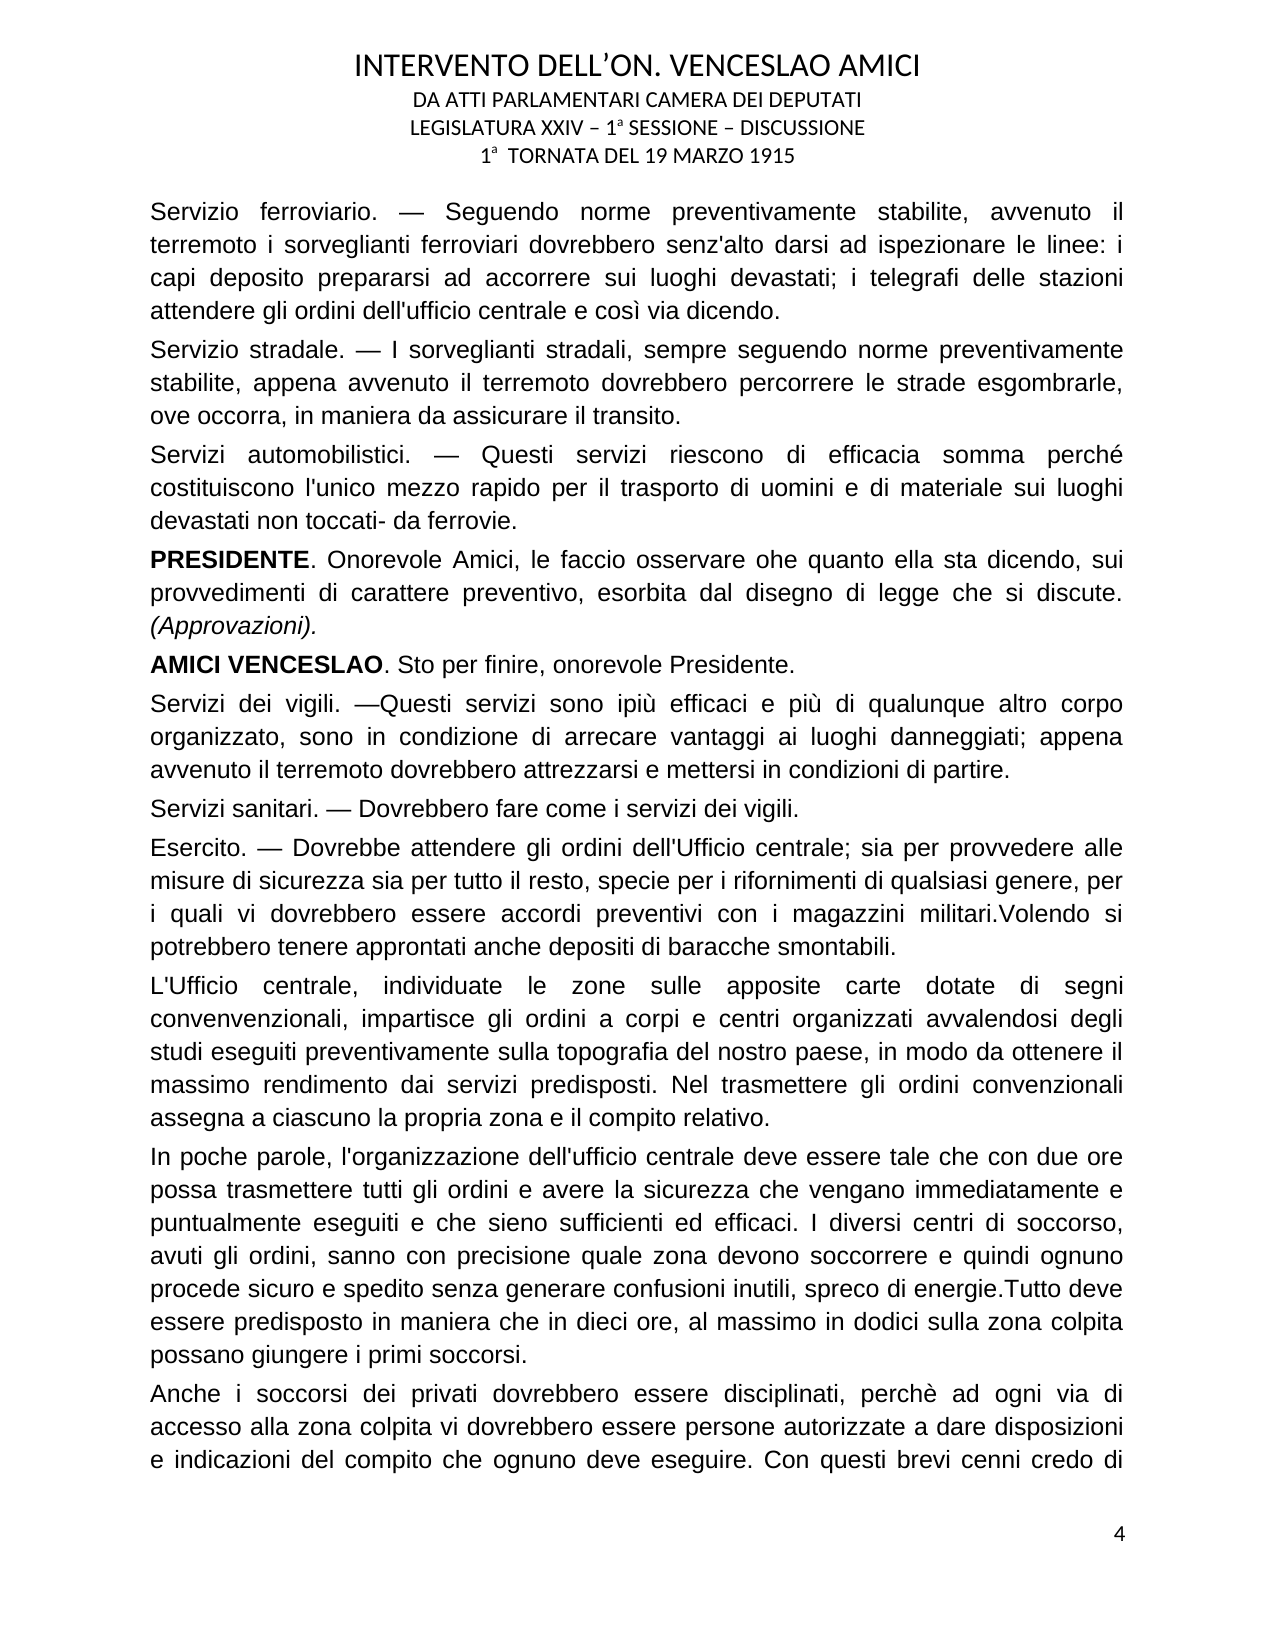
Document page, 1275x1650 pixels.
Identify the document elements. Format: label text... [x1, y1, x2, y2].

text Servizi automobilistici. — Questi servizi riescono di efficacia somma perché costituiscono l'unico mezzo rapido per il trasporto di uomini e di materiale sui luoghi devastati non toccati- da ferrovie. [150, 440, 1125, 535]
text Servizio stradale. — I sorveglianti stradali, sempre seguendo norme preventivamente stabilite, appena avvenuto il terremoto dovrebbero percorrere le strade esgombrarle, ove occorra, in maniera da assicurare il transito. [150, 335, 1125, 430]
text In poche parole, l'organizzazione dell'ufficio centrale deve essere tale che con due ore possa trasmettere tutti gli ordini e avere la sicurezza che vengano immediatamente e puntualmente eseguiti e che sieno sufficienti ed efficaci. I diversi centri di soccorso, avuti gli ordini, sanno con precisione quale zona devono soccorrere e quindi ognuno procede sicuro e spedito senza generare confusioni inutili, spreco di energie.Tutto deve essere predisposto in maniera che in dieci ore, al massimo in dodici sulla zona colpita possano giungere i primi soccorsi. [150, 1142, 1125, 1369]
text Servizio ferroviario. — Seguendo norme preventivamente stabilite, avvenuto il terremoto i sorveglianti ferroviari dovrebbero senz'alto darsi ad ispezionare le linee: i capi deposito prepararsi ad accorrere sui luoghi devastati; i telegrafi delle stazioni attendere gli ordini dell'ufficio centrale e così via dicendo. [150, 197, 1125, 325]
text Servizi sanitari. — Dovrebbero fare come i servizi dei vigili. [150, 794, 1125, 823]
text AMICI VENCESLAO. Sto per finire, onorevole Presidente. [150, 650, 1125, 679]
text Servizi dei vigili. —Questi servizi sono ipiù efficaci e più di qualunque altro corpo organizzato, sono in condizione di arrecare vantaggi ai luoghi danneggiati; appena avvenuto il terremoto dovrebbero attrezzarsi e mettersi in condizioni di partire. [150, 689, 1125, 784]
text PRESIDENTE. Onorevole Amici, le faccio osservare ohe quanto ella sta dicendo, sui provvedimenti di carattere preventivo, esorbita dal disegno di legge che si discute.(Approvazioni). [150, 545, 1125, 640]
text L'Ufficio centrale, individuate le zone sulle apposite carte dotate di segni convenvenzionali, impartisce gli ordini a corpi e centri organizzati avvalendosi degli studi eseguiti preventivamente sulla topografia del nostro paese, in modo da ottenere il massimo rendimento dai servizi predisposti. Nel trasmettere gli ordini convenzionali assegna a ciascuno la propria zona e il compito relativo. [150, 971, 1125, 1132]
text Esercito. — Dovrebbe attendere gli ordini dell'Ufficio centrale; sia per provvedere alle misure di sicurezza sia per tutto il resto, specie per i rifornimenti di qualsiasi genere, per i quali vi dovrebbero essere accordi preventivi con i magazzini militari.Volendo si potrebbero tenere approntati anche depositi di baracche smontabili. [150, 833, 1125, 961]
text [150, 1379, 1125, 1474]
